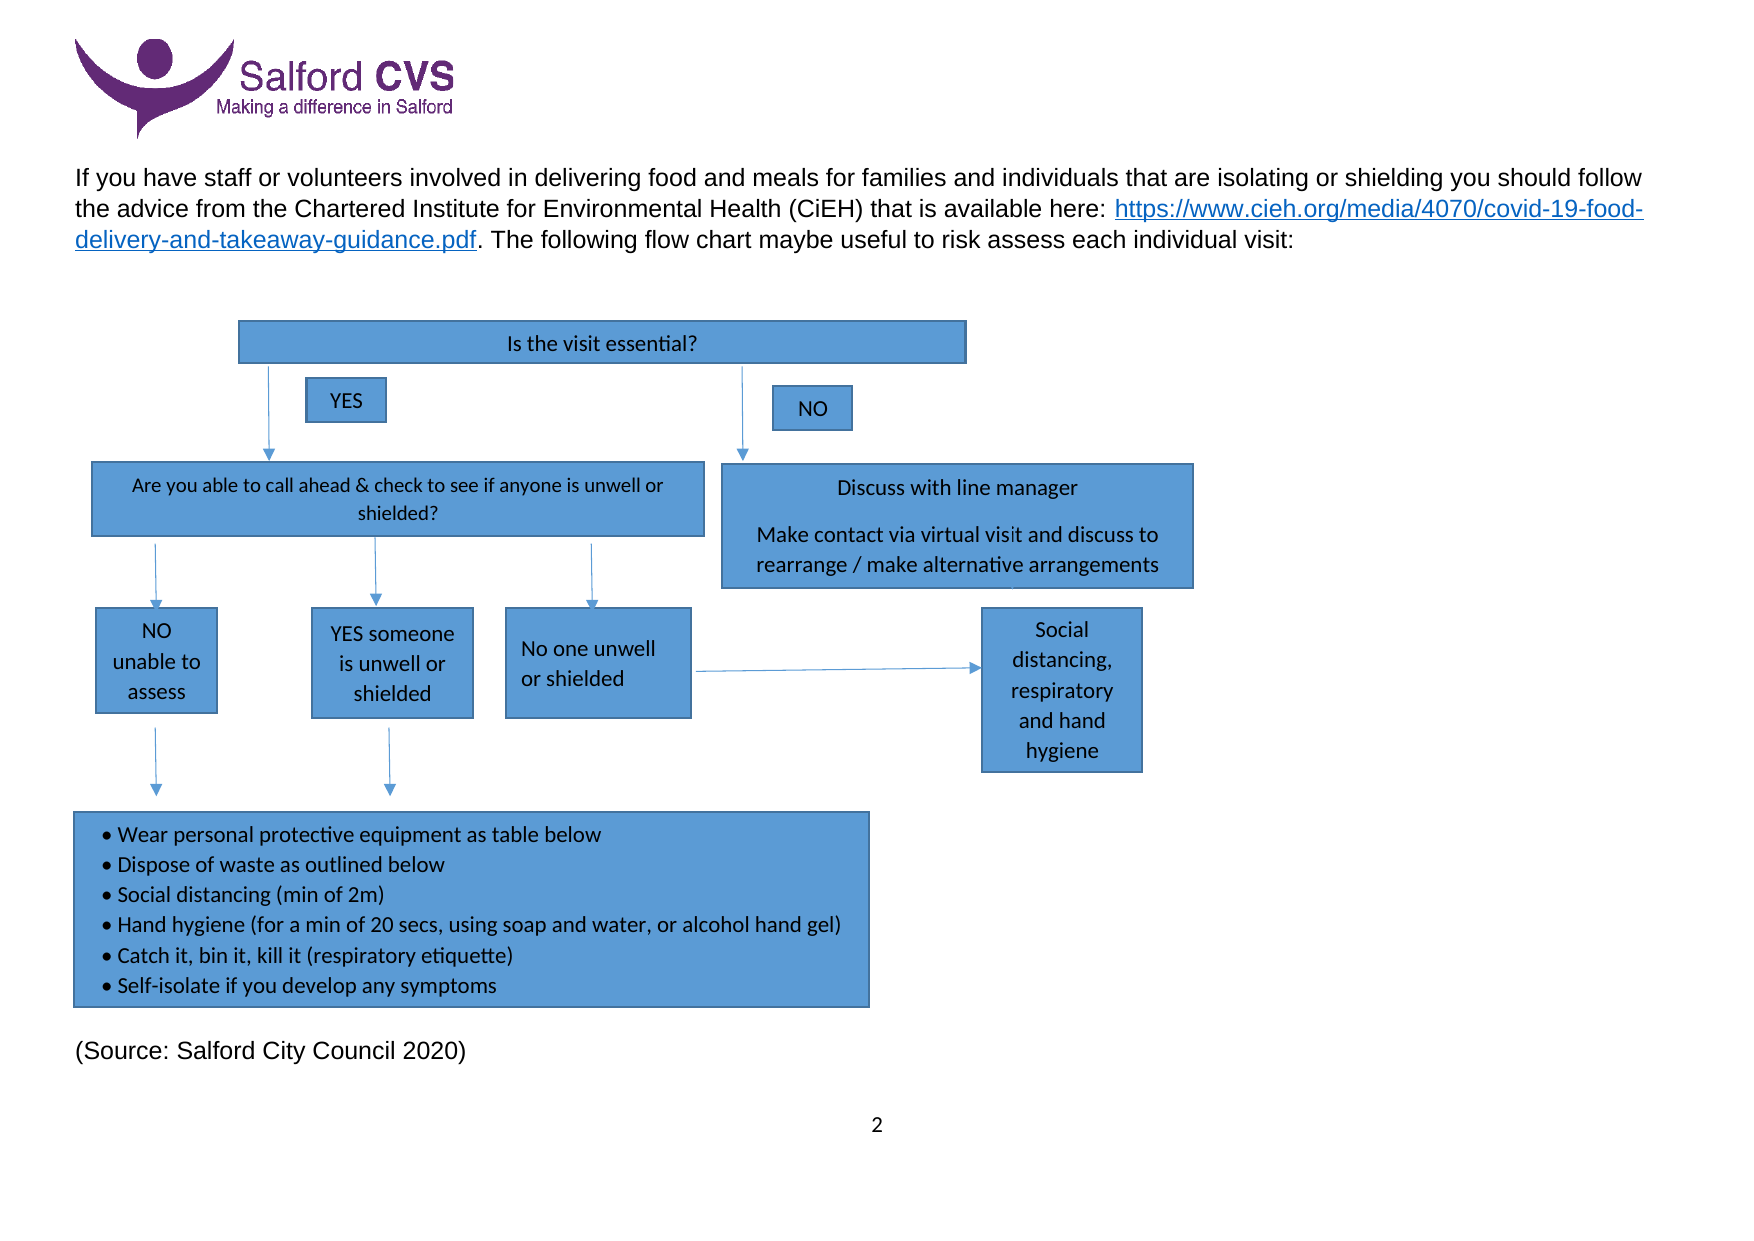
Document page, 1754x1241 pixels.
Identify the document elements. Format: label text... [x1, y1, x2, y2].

picture [75, 39, 454, 140]
text If you have staff or volunteers involved in delivering food and meals for families and individuals that are isolating or shielding you should follow the advice from the Chartered Institute for Environmental Health (CiEH) that is available here: https://www.cieh.org/media/4070/covid-19-food-delivery-and-takeaway-guidance.pdf. The following flow chart maybe useful to risk assess each individual visit: [75, 162, 1679, 253]
text (Source: Salford City Council 2020) [75, 1036, 1679, 1064]
